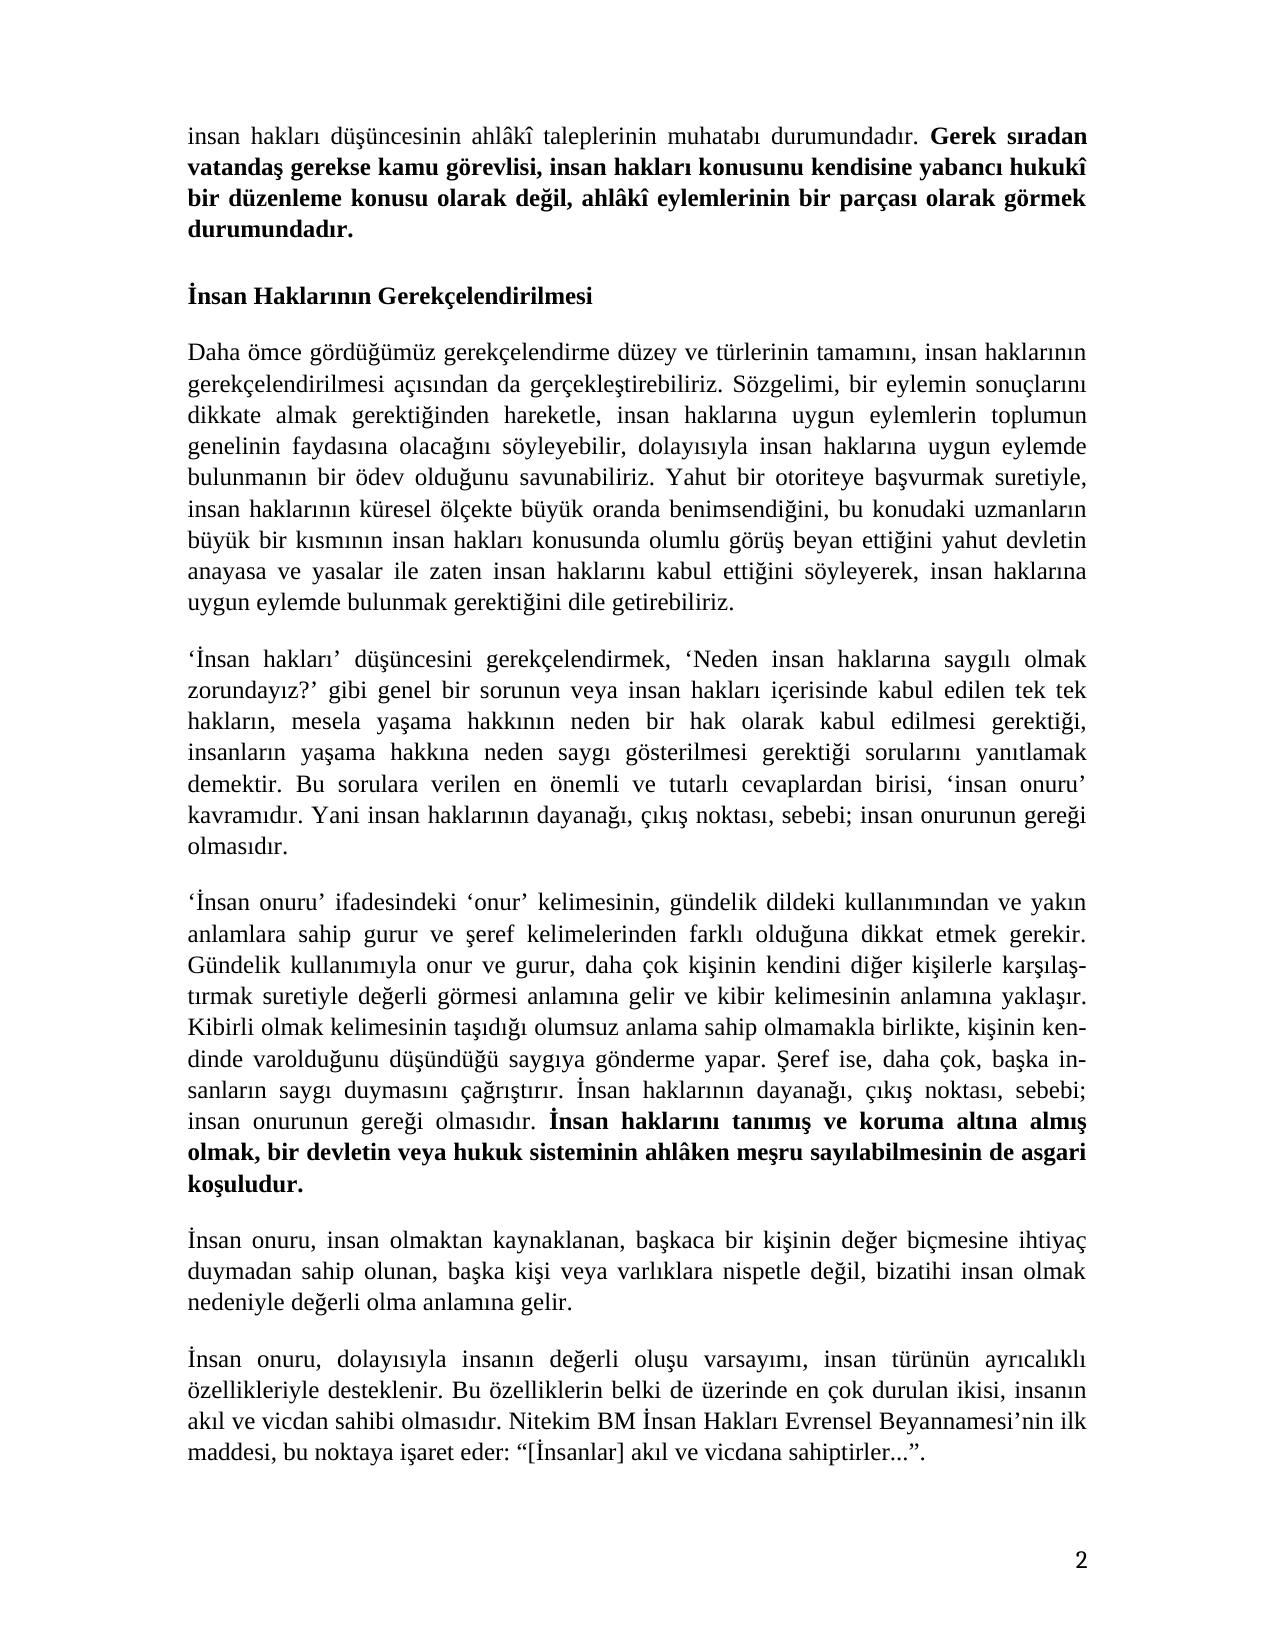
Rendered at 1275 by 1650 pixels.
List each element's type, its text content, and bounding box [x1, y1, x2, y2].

text İnsan Haklarının Gerekçelendirilmesi [187, 268, 1087, 310]
text Daha ömce gördüğümüz gerekçelendirme düzey ve türlerinin tamamını, insan haklarının gerekçelendirilmesi açısından da gerçekleştirebiliriz. Sözgelimi, bir eylemin sonuçlarını dikkate almak gerektiğinden hareketle, insan haklarına uygun eylemlerin toplumun genelinin faydasına olacağını söyleyebilir, dolayısıyla insan haklarına uygun eylemde bulunmanın bir ödev olduğunu savunabiliriz. Yahut bir otoriteye başvurmak suretiyle, insan haklarının küresel ölçekte büyük oranda benimsendiğini, bu konudaki uzmanların büyük bir kısmının insan hakları konusunda olumlu görüş beyan ettiğini yahut devletin anayasa ve yasalar ile zaten insan haklarını kabul ettiğini söyleyerek, insan haklarına uygun eylemde bulunmak gerektiğini dile getirebiliriz. [187, 335, 1087, 616]
text İnsan onuru, insan olmaktan kaynaklanan, başkaca bir kişinin değer biçmesine ihtiyaç duymadan sahip olunan, başka kişi veya varlıklara nispetle değil, bizatihi insan olmak nedeniyle değerli olma anlamına gelir. [187, 1222, 1087, 1316]
text ‘İnsan onuru’ ifadesindeki ‘onur’ kelimesinin, gündelik dildeki kullanımından ve yakın anlamlara sahip gurur ve şeref kelimelerinden farklı olduğuna dikkat etmek gerekir. Gündelik kullanımıyla onur ve gurur, daha çok kişinin kendini diğer kişilerle karşılaş- tırmak suretiyle değerli görmesi anlamına gelir ve kibir kelimesinin anlamına yaklaşır. Kibirli olmak kelimesinin taşıdığı olumsuz anlama sahip olmamakla birlikte, kişinin ken- dinde varolduğunu düşündüğü saygıya gönderme yapar. Şeref ise, daha çok, başka in- sanların saygı duymasını çağrıştırır. İnsan haklarının dayanağı, çıkış noktası, sebebi; insan onurunun gereği olmasıdır. İnsan haklarını tanımış ve koruma altına almış olmak, bir devletin veya hukuk sisteminin ahlâken meşru sayılabilmesinin de asgari koşuludur. [187, 885, 1087, 1197]
text ‘İnsan hakları’ düşüncesini gerekçelendirmek, ‘Neden insan haklarına saygılı olmak zorundayız?’ gibi genel bir sorunun veya insan hakları içerisinde kabul edilen tek tek hakların, mesela yaşama hakkının neden bir hak olarak kabul edilmesi gerektiği, insanların yaşama hakkına neden saygı gösterilmesi gerektiği sorularını yanıtlamak demektir. Bu sorulara verilen en önemli ve tutarlı cevaplardan birisi, ‘insan onuru’ kavramıdır. Yani insan haklarının dayanağı, çıkış noktası, sebebi; insan onurunun gereği olmasıdır. [187, 641, 1087, 860]
text İnsan onuru, dolayısıyla insanın değerli oluşu varsayımı, insan türünün ayrıcalıklı özellikleriyle desteklenir. Bu özelliklerin belki de üzerinde en çok durulan ikisi, insanın akıl ve vicdan sahibi olmasıdır. Nitekim BM İnsan Hakları Evrensel Beyannamesi’nin ilk maddesi, bu noktaya işaret eder: “[İnsanlar] akıl ve vicdana sahiptirler...”. [187, 1341, 1087, 1466]
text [187, 118, 1087, 243]
